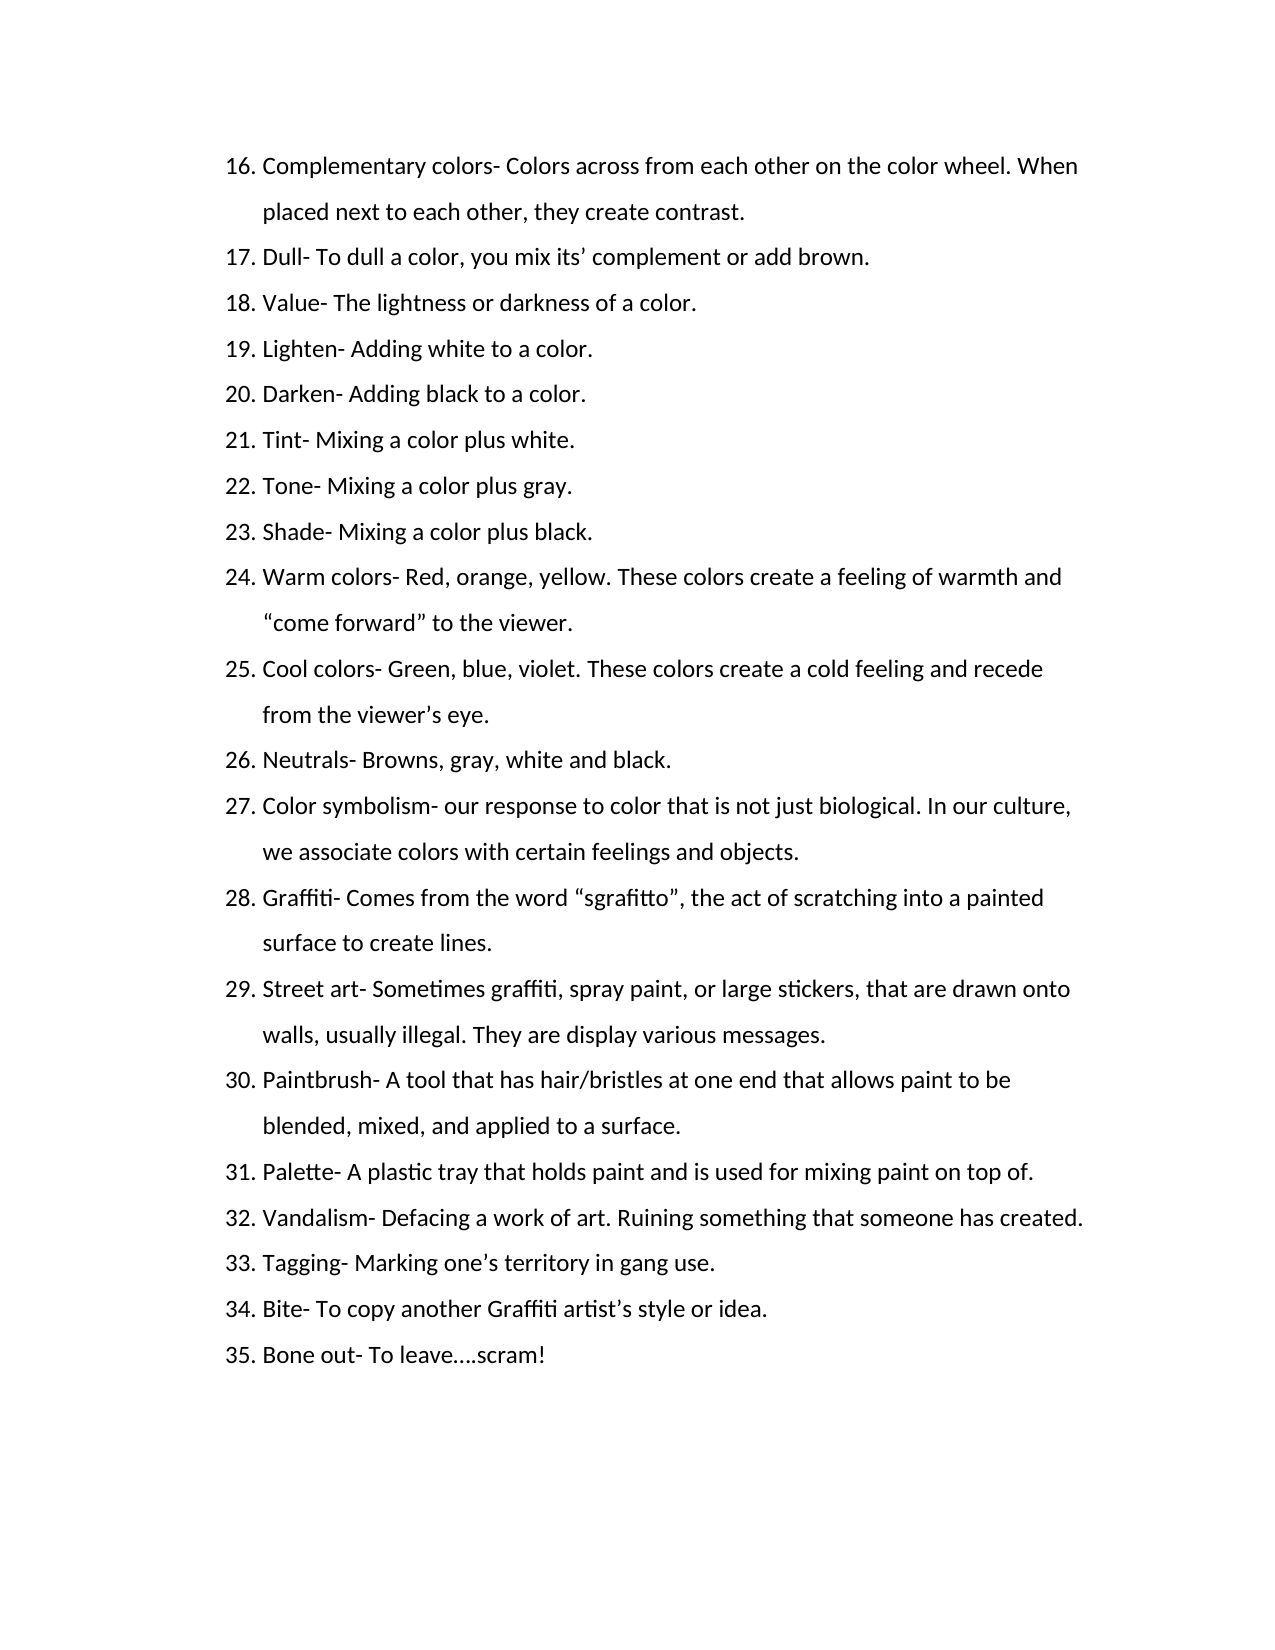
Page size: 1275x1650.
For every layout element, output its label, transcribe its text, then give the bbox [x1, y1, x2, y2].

list Street art- Sometimes graffiti, spray paint, or large stickers, that are drawn onto walls, usually illegal. They are display various messages. [225, 973, 1087, 1049]
list Value- The lightness or darkness of a color. [225, 287, 1087, 318]
list Palette- A plastic tray that holds paint and is used for mixing paint on top of. [225, 1156, 1087, 1187]
list Bite- To copy another Graffiti artist’s style or idea. [225, 1293, 1087, 1324]
list Tone- Mixing a color plus gray. [225, 470, 1087, 501]
list Paintbrush- A tool that has hair/bristles at one end that allows paint to be blended, mixed, and applied to a surface. [225, 1064, 1087, 1141]
list Vandalism- Defacing a work of art. Ruining something that someone has created. [225, 1202, 1087, 1232]
list Lighten- Adding white to a color. [225, 333, 1087, 363]
list Cool colors- Green, blue, violet. These colors create a cold feeling and recede from the viewer’s eye. [225, 653, 1087, 729]
list Darken- Adding black to a color. [225, 379, 1087, 409]
list Complementary colors- Colors across from each other on the color wheel. When placed next to each other, they create contrast. [225, 150, 1087, 226]
list Tint- Mixing a color plus white. [225, 424, 1087, 455]
list Neutrals- Browns, gray, white and black. [225, 744, 1087, 775]
list Graffiti- Comes from the word “sgrafitto”, the act of scratching into a painted surface to create lines. [225, 882, 1087, 958]
list Dull- To dull a color, you mix its’ complement or add brown. [225, 241, 1087, 272]
list Shade- Mixing a color plus black. [225, 516, 1087, 546]
list Bone out- To leave….scram! [225, 1339, 1087, 1369]
list Tagging- Marking one’s territory in gang use. [225, 1247, 1087, 1278]
list Color symbolism- our response to color that is not just biological. In our culture, we associate colors with certain feelings and objects. [225, 790, 1087, 866]
list Warm colors- Red, orange, yellow. These colors create a feeling of warmth and “come forward” to the viewer. [225, 562, 1087, 638]
